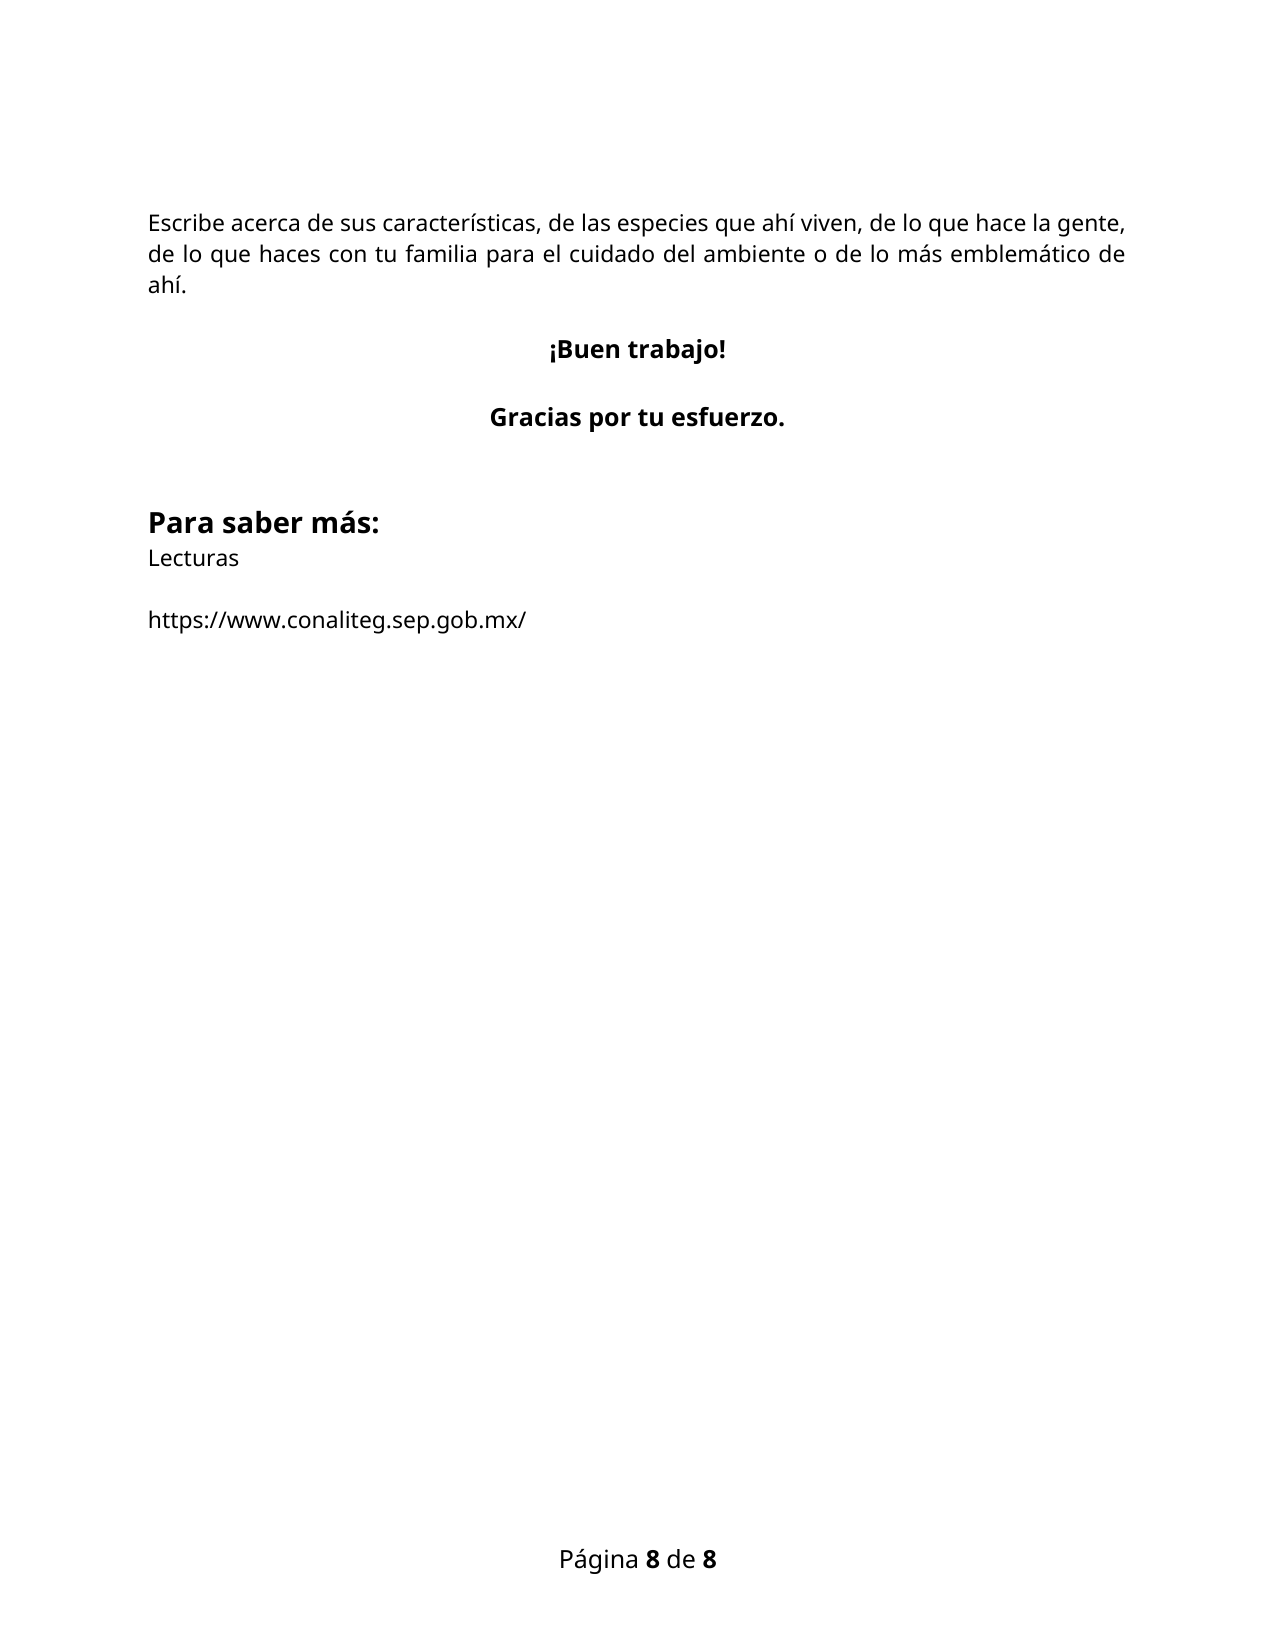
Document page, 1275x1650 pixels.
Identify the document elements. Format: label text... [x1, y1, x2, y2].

text ¡Buen trabajo! [148, 332, 1127, 366]
text Para saber más: [148, 502, 1127, 542]
text Lecturas [148, 542, 1127, 573]
text Escribe acerca de sus características, de las especies que ahí viven, de lo que hace la gente, de lo que haces con tu familia para el cuidado del ambiente o de lo más emblemático de ahí. [148, 207, 1127, 301]
text Gracias por tu esfuerzo. [148, 400, 1127, 434]
text https://www.conaliteg.sep.gob.mx/ [148, 604, 1127, 636]
